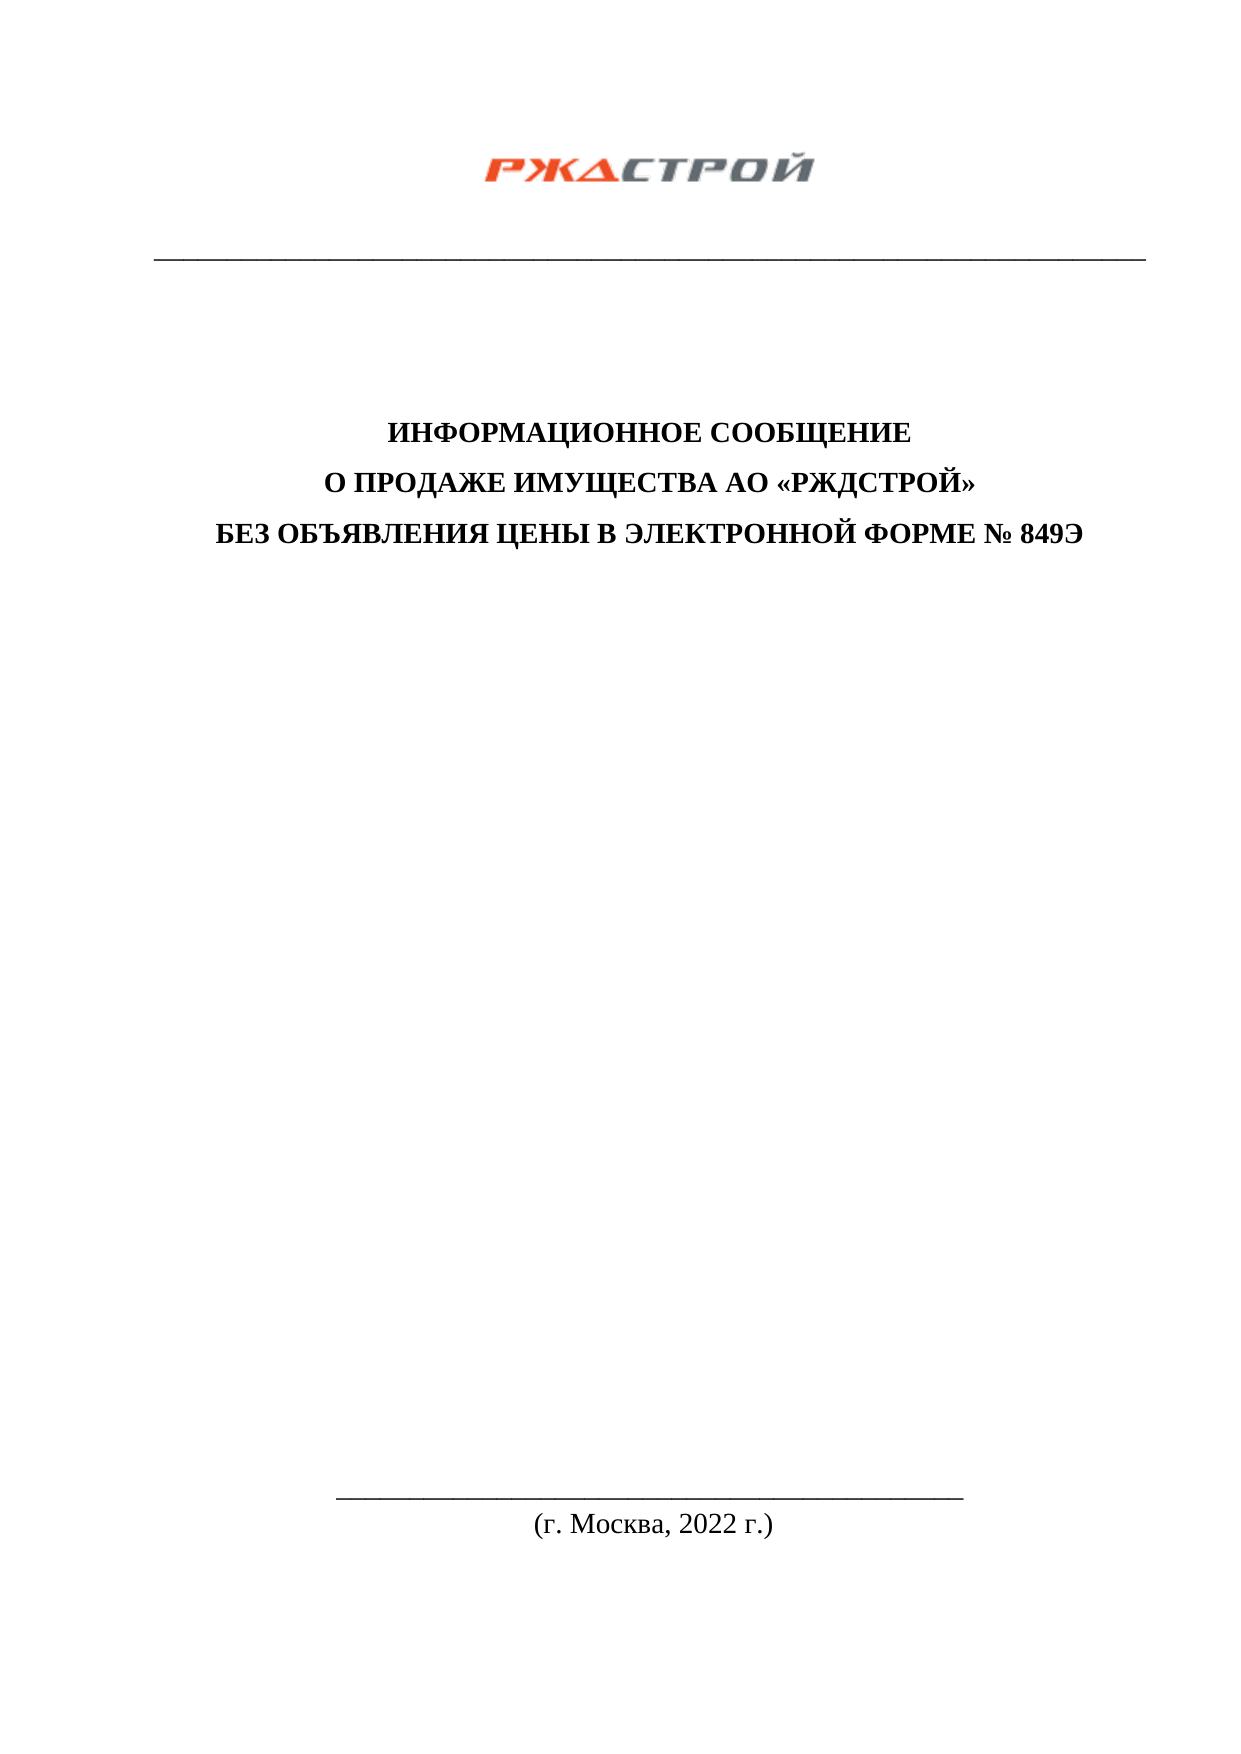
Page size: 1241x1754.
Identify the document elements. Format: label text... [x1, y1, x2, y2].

text ___________________________________________ [118, 1466, 1181, 1504]
text ИНФОРМАЦИОННОЕ СООБЩЕНИЕ [118, 415, 1181, 449]
text ____________________________________________________________________ [118, 228, 1181, 265]
text (г. Москва, 2022 г.) [118, 1504, 1181, 1541]
text БЕЗ ОБЪЯВЛЕНИЯ ЦЕНЫ В ЭЛЕКТРОННОЙ ФОРМЕ № 849Э [118, 516, 1181, 549]
picture [484, 151, 816, 183]
text О ПРОДАЖЕ ИМУЩЕСТВА АО «РЖДСТРОЙ» [118, 466, 1181, 499]
